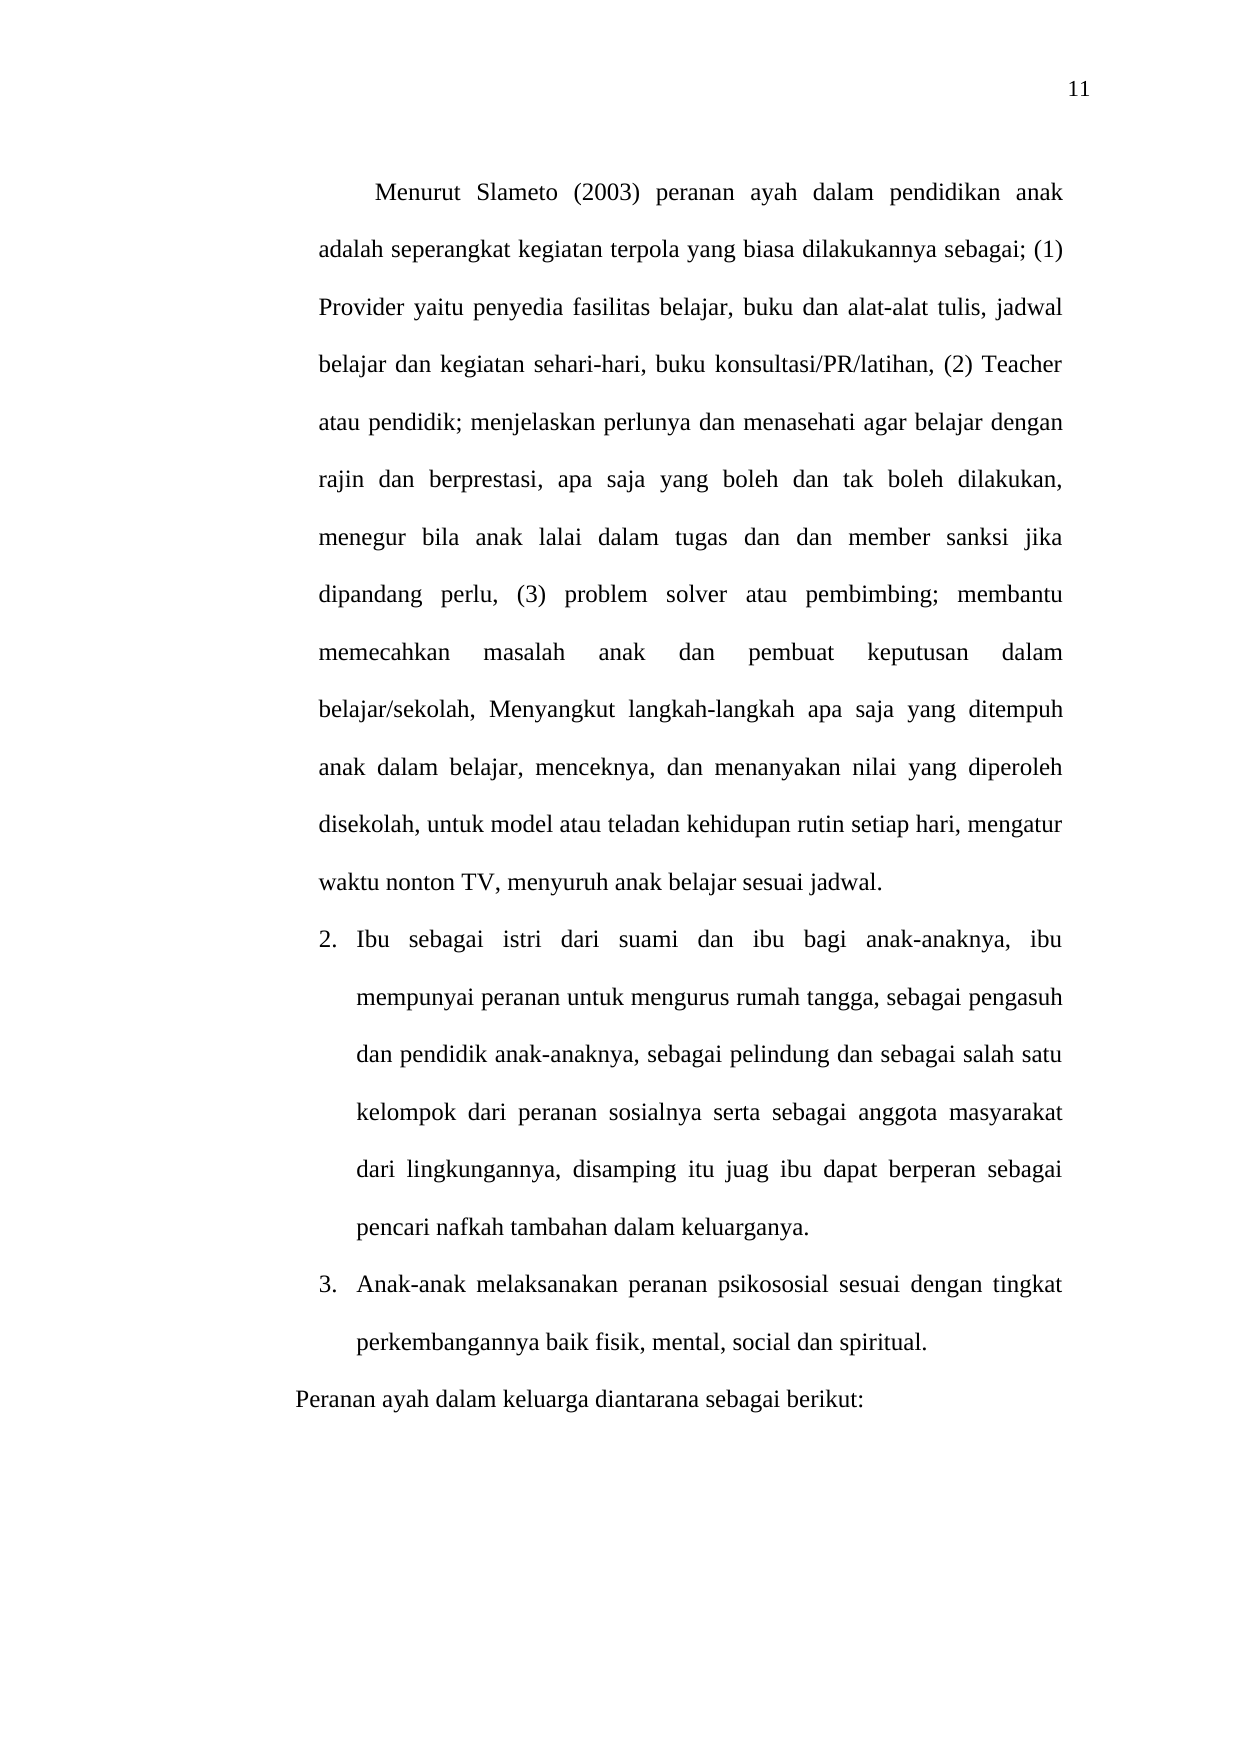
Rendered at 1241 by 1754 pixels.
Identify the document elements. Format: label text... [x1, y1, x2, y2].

text atau pendidik; menjelaskan perlunya dan menasehati agar belajar dengan rajin dan berprestasi, apa saja yang boleh dan tak boleh dilakukan, menegur bila anak lalai dalam tugas dan dan member sanksi jika dipandang perlu, (3) problem solver atau pembimbing; membantu memecahkan masalah anak dan pembuat keputusan dalam belajar/sekolah, Menyangkut langkah-langkah apa saja yang ditempuh anak dalam belajar, menceknya, dan menanyakan nilai yang diperoleh disekolah, untuk model atau teladan kehidupan rutin setiap hari, mengatur waktu nonton TV, menyuruh anak belajar sesuai jadwal. [318, 407, 1063, 896]
list Ibu sebagai istri dari suami dan ibu bagi anak-anaknya, ibu mempunyai peranan untuk mengurus rumah tangga, sebagai pengasuh dan pendidik anak-anaknya, sebagai pelindung dan sebagai salah satu kelompok dari peranan sosialnya serta sebagai anggota masyarakat dari lingkungannya, disamping itu juag ibu dapat berperan sebagai pencari nafkah tambahan dalam keluarganya. [319, 924, 1063, 1241]
text Peranan ayah dalam keluarga diantarana sebagai berikut: [295, 1384, 1090, 1413]
text Menurut Slameto (2003) peranan ayah dalam pendidikan anak adalah seperangkat kegiatan terpola yang biasa dilakukannya sebagai; (1) Provider yaitu penyedia fasilitas belajar, buku dan alat-alat tulis, jadwal belajar dan kegiatan sehari-hari, buku konsultasi/PR/latihan, (2) Teacher [318, 177, 1064, 378]
list Anak-anak melaksanakan peranan psikososial sesuai dengan tingkat perkembangannya baik fisik, mental, social dan spiritual. [319, 1269, 1063, 1356]
